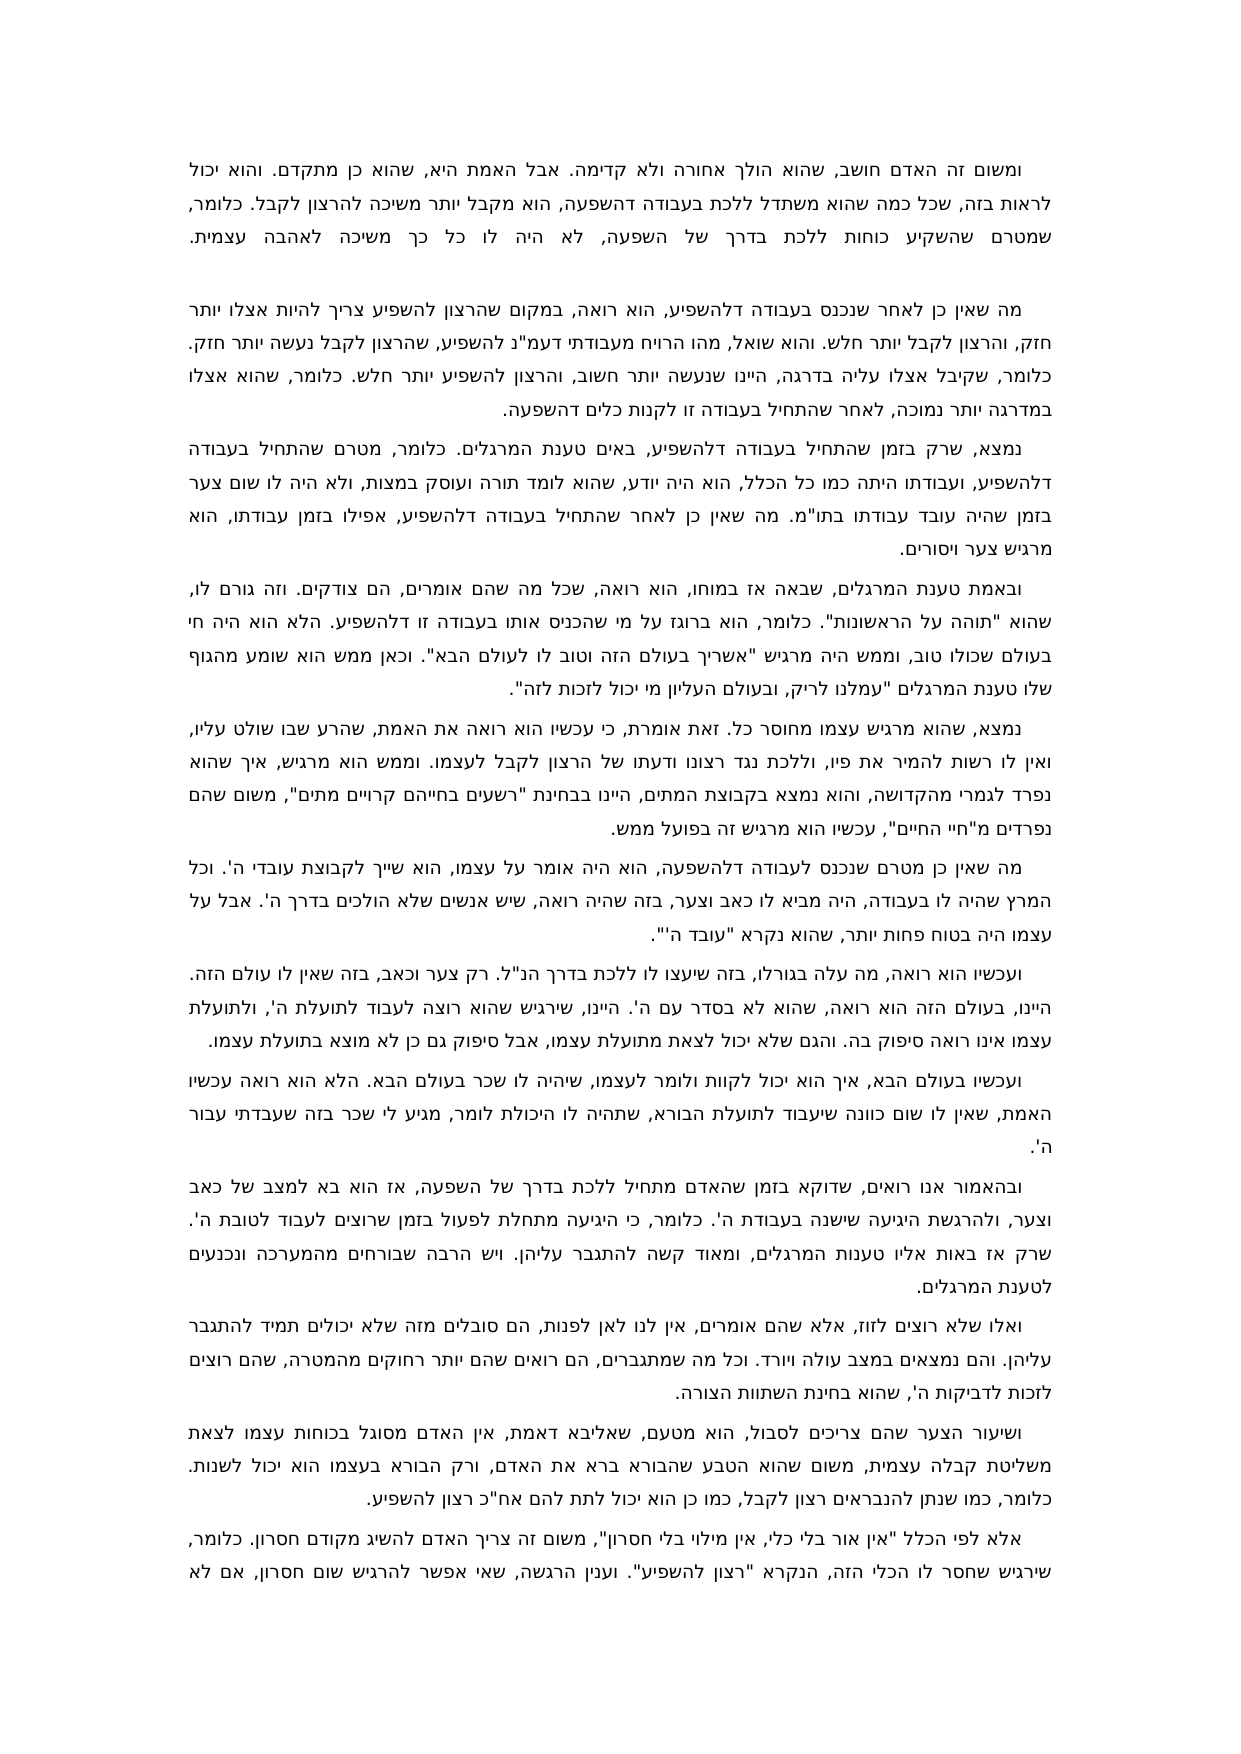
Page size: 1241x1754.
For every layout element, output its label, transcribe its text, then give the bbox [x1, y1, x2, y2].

text ובאמת טענת המרגלים, שבאה אז במוחו, הוא רואה, שכל מה שהם אומרים, הם צודקים. וזה גורם לו, שהוא "תוהה על הראשונות". כלומר, הוא ברוגז על מי שהכניס אותו בעבודה זו דלהשפיע. הלא הוא היה חי בעולם שכולו טוב, וממש היה מרגיש "אשריך בעולם הזה וטוב לו לעולם הבא". וכאן ממש הוא שומע מהגוף שלו טענת המרגלים "עמלנו לריק, ובעולם העליון מי יכול לזכות לזה". [187, 569, 1053, 702]
text ובהאמור אנו רואים, שדוקא בזמן שהאדם מתחיל ללכת בדרך של השפעה, אז הוא בא למצב של כאב וצער, ולהרגשת היגיעה שישנה בעבודת ה'. כלומר, כי היגיעה מתחלת לפעול בזמן שרוצים לעבוד לטובת ה'. שרק אז באות אליו טענות המרגלים, ומאוד קשה להתגבר עליהן. ויש הרבה שבורחים מהמערכה ונכנעים לטענת המרגלים. [187, 1167, 1053, 1300]
text מה שאין כן מטרם שנכנס לעבודה דלהשפעה, הוא היה אומר על עצמו, הוא שייך לקבוצת עובדי ה'. וכל המרץ שהיה לו בעבודה, היה מביא לו כאב וצער, בזה שהיה רואה, שיש אנשים שלא הולכים בדרך ה'. אבל על עצמו היה בטוח פחות יותר, שהוא נקרא "עובד ה'". [187, 848, 1053, 948]
text ואלו שלא רוצים לזוז, אלא שהם אומרים, אין לנו לאן לפנות, הם סובלים מזה שלא יכולים תמיד להתגבר עליהן. והם נמצאים במצב עולה ויורד. וכל מה שמתגברים, הם רואים שהם יותר רחוקים מהמטרה, שהם רוצים לזכות לדביקות ה', שהוא בחינת השתוות הצורה. [187, 1306, 1053, 1406]
text ועכשיו בעולם הבא, איך הוא יכול לקוות ולומר לעצמו, שיהיה לו שכר בעולם הבא. הלא הוא רואה עכשיו האמת, שאין לו שום כוונה שיעבוד לתועלת הבורא, שתהיה לו היכולת לומר, מגיע לי שכר בזה שעבדתי עבור ה'. [187, 1060, 1053, 1160]
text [187, 1519, 1053, 1585]
text נמצא, שרק בזמן שהתחיל בעבודה דלהשפיע, באים טענת המרגלים. כלומר, מטרם שהתחיל בעבודה דלהשפיע, ועבודתו היתה כמו כל הכלל, הוא היה יודע, שהוא לומד תורה ועוסק במצות, ולא היה לו שום צער בזמן שהיה עובד עבודתו בתו"מ. מה שאין כן לאחר שהתחיל בעבודה דלהשפיע, אפילו בזמן עבודתו, הוא מרגיש צער ויסורים. [187, 429, 1053, 562]
text נמצא, שהוא מרגיש עצמו מחוסר כל. זאת אומרת, כי עכשיו הוא רואה את האמת, שהרע שבו שולט עליו, ואין לו רשות להמיר את פיו, וללכת נגד רצונו ודעתו של הרצון לקבל לעצמו. וממש הוא מרגיש, איך שהוא נפרד לגמרי מהקדושה, והוא נמצא בקבוצת המתים, היינו בבחינת "רשעים בחייהם קרויים מתים", משום שהם נפרדים מ"חיי החיים", עכשיו הוא מרגיש זה בפועל ממש. [187, 708, 1053, 842]
text ומשום זה האדם חושב, שהוא הולך אחורה ולא קדימה. אבל האמת היא, שהוא כן מתקדם. והוא יכול לראות בזה, שכל כמה שהוא משתדל ללכת בעבודה דהשפעה, הוא מקבל יותר משיכה להרצון לקבל. כלומר, שמטרם שהשקיע כוחות ללכת בדרך של השפעה, לא היה לו כל כך משיכה לאהבה עצמית. [187, 150, 1053, 283]
text ועכשיו הוא רואה, מה עלה בגורלו, בזה שיעצו לו ללכת בדרך הנ"ל. רק צער וכאב, בזה שאין לו עולם הזה. היינו, בעולם הזה הוא רואה, שהוא לא בסדר עם ה'. היינו, שירגיש שהוא רוצה לעבוד לתועלת ה', ולתועלת עצמו אינו רואה סיפוק בה. והגם שלא יכול לצאת מתועלת עצמו, אבל סיפוק גם כן לא מוצא בתועלת עצמו. [187, 954, 1053, 1054]
text ושיעור הצער שהם צריכים לסבול, הוא מטעם, שאליבא דאמת, אין האדם מסוגל בכוחות עצמו לצאת משליטת קבלה עצמית, משום שהוא הטבע שהבורא ברא את האדם, ורק הבורא בעצמו הוא יכול לשנות. כלומר, כמו שנתן להנבראים רצון לקבל, כמו כן הוא יכול לתת להם אח"כ רצון להשפיע. [187, 1412, 1053, 1512]
text מה שאין כן לאחר שנכנס בעבודה דלהשפיע, הוא רואה, במקום שהרצון להשפיע צריך להיות אצלו יותר חזק, והרצון לקבל יותר חלש. והוא שואל, מהו הרויח מעבודתי דעמ"נ להשפיע, שהרצון לקבל נעשה יותר חזק. כלומר, שקיבל אצלו עליה בדרגה, היינו שנעשה יותר חשוב, והרצון להשפיע יותר חלש. כלומר, שהוא אצלו במדרגה יותר נמוכה, לאחר שהתחיל בעבודה זו לקנות כלים דהשפעה. [187, 289, 1053, 423]
